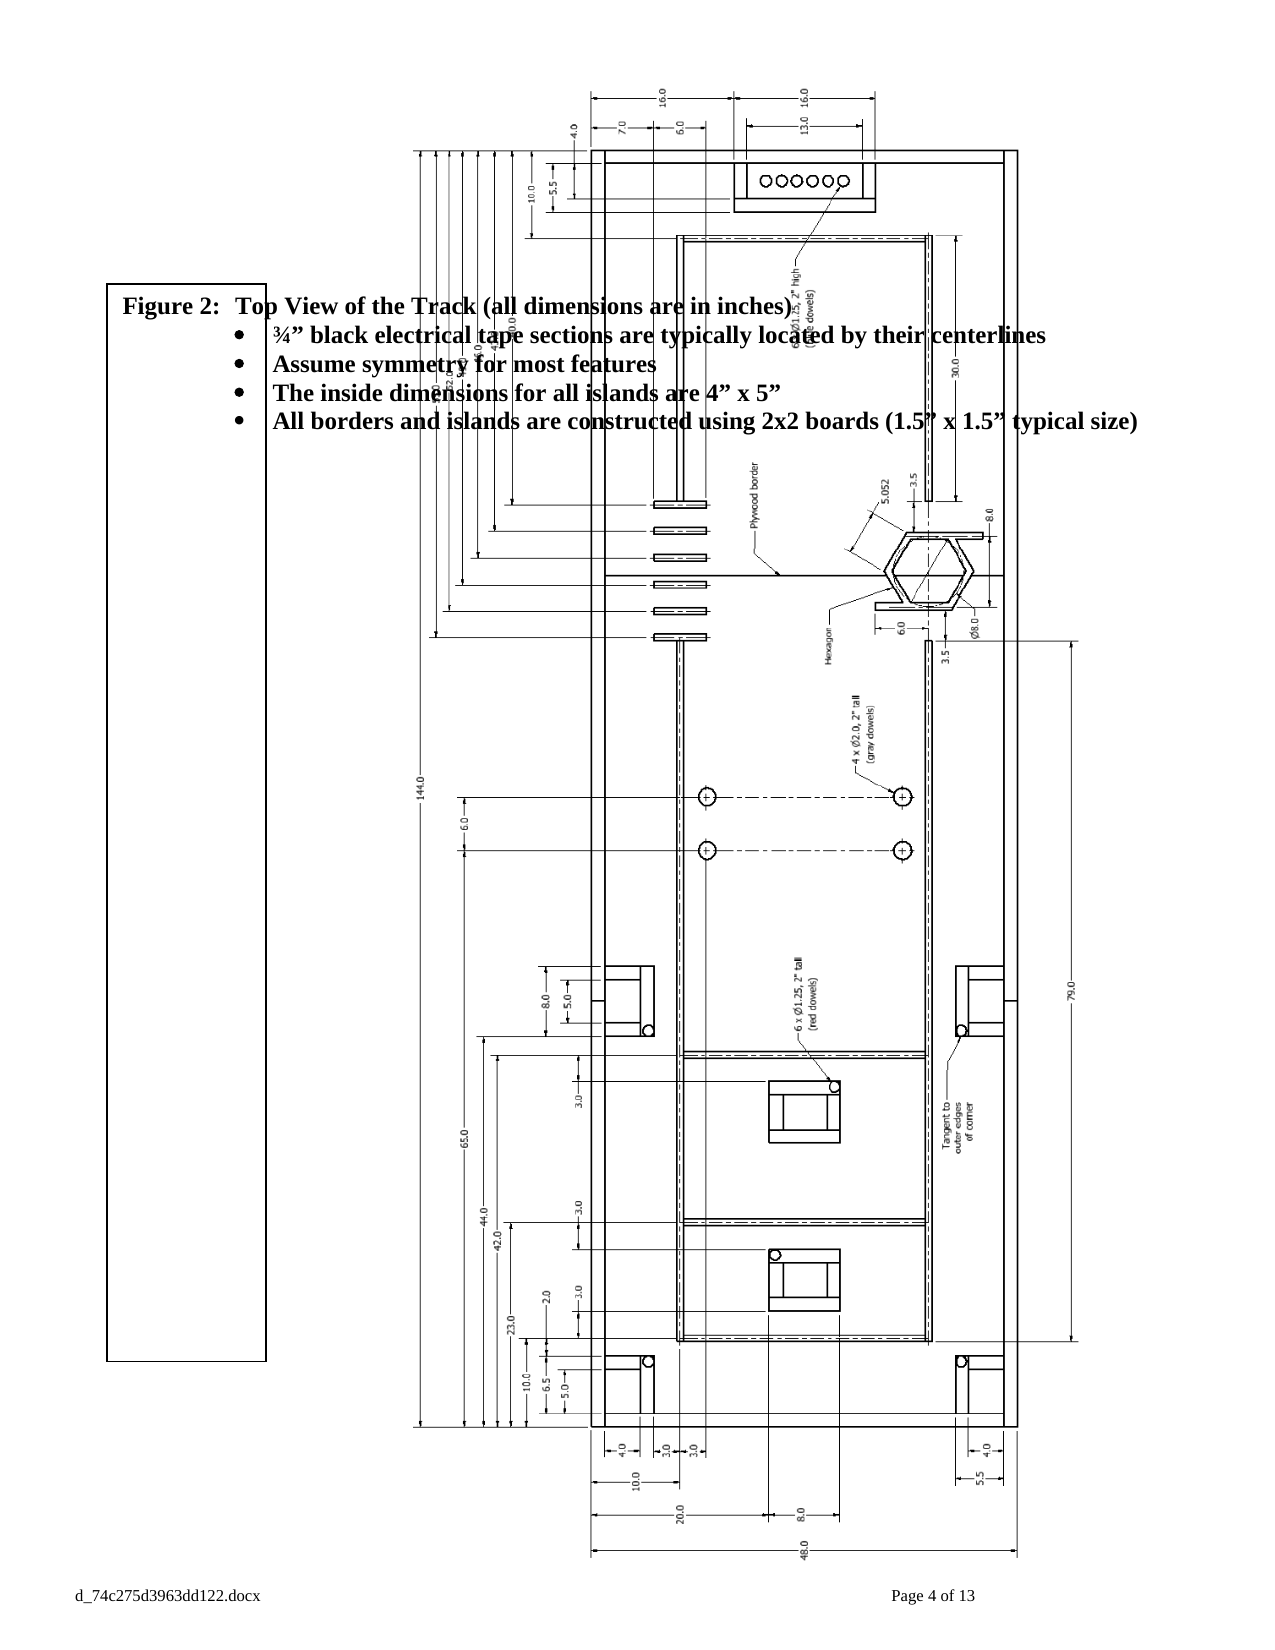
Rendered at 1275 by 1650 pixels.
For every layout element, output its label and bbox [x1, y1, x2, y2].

picture [404, 80, 1086, 1571]
